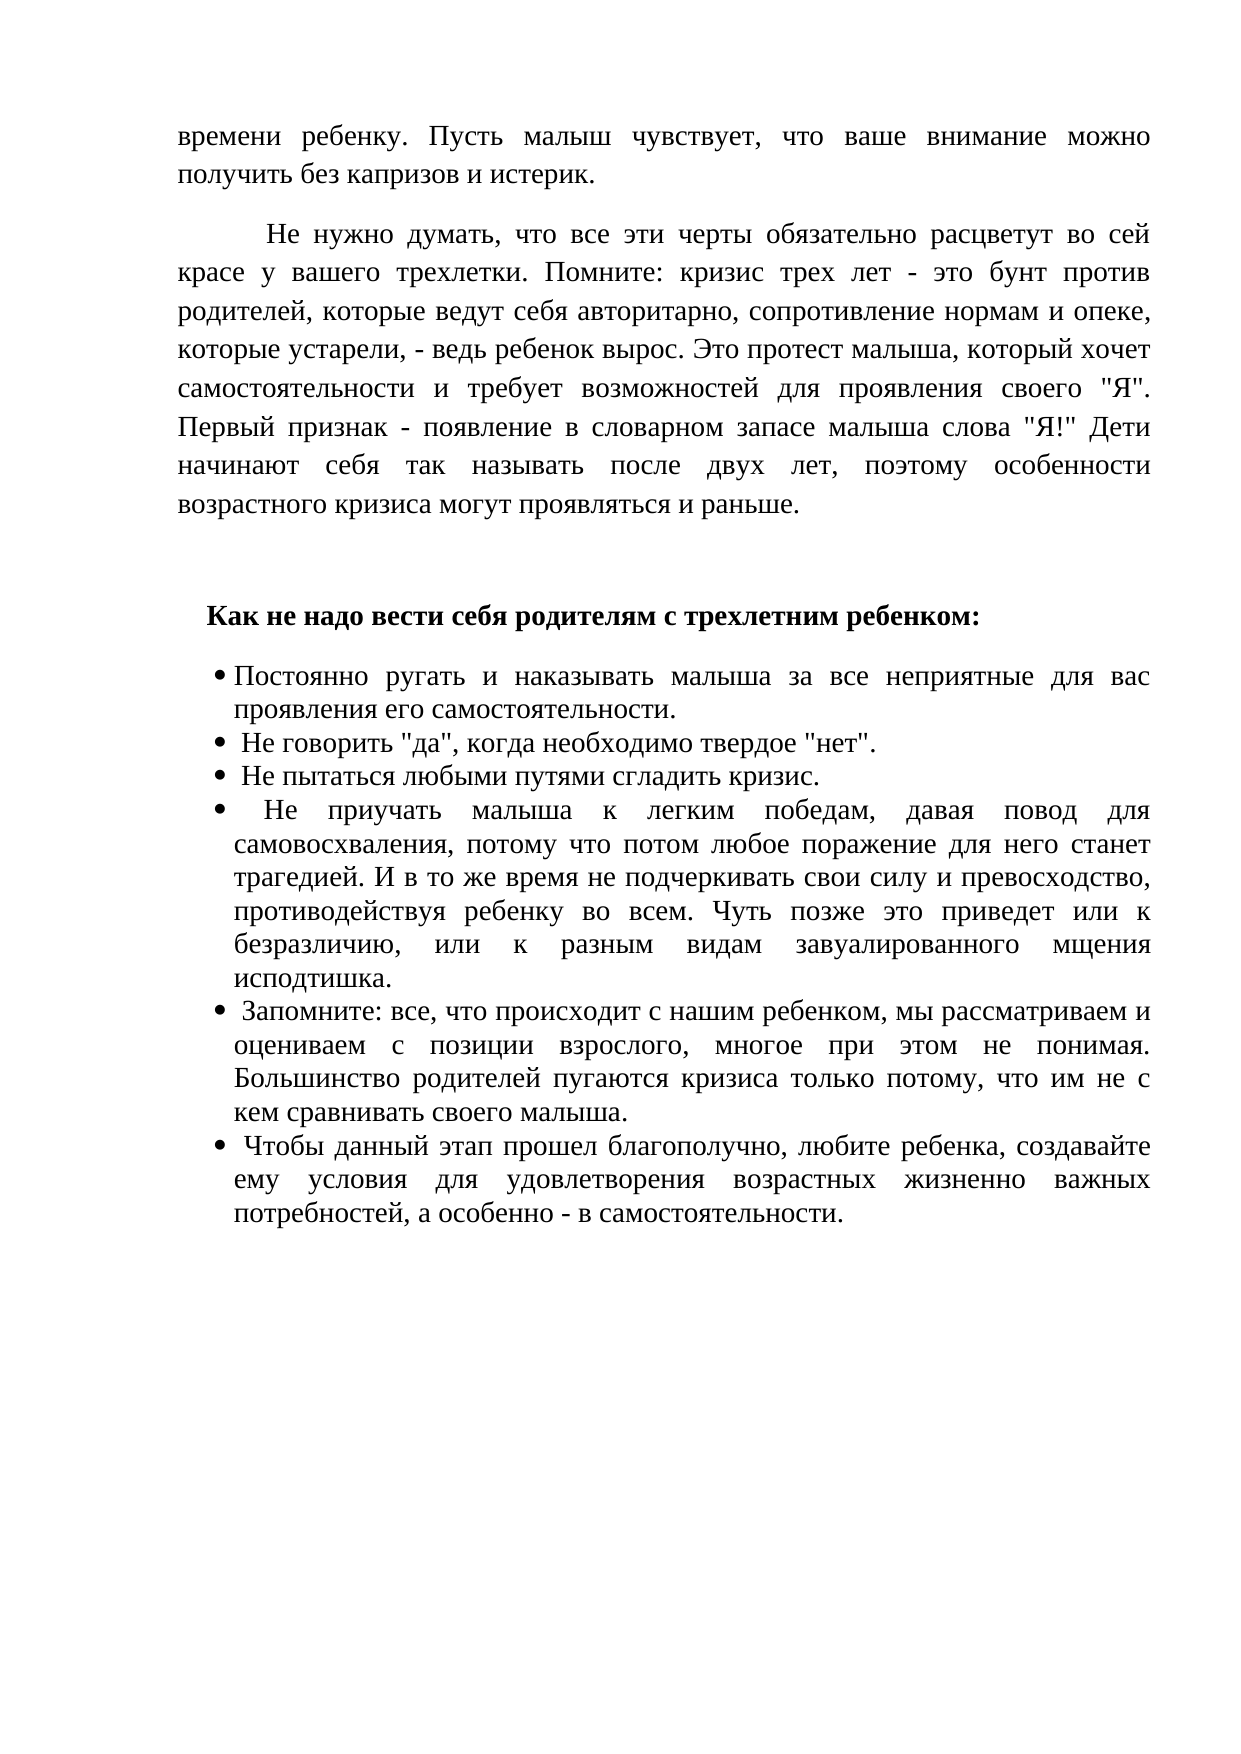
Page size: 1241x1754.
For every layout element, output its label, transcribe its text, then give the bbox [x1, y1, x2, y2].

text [177, 118, 1152, 190]
list Не приучать малыша к легким победам, давая повод для самовосхваления, потому что потом любое поражение для него станет трагедией. И в то же время не подчеркивать свои силу и превосходство, противодействуя ребенку во всем. Чуть позже это приведет или к безразличию, или к разным видам завуалированного мщения исподтишка. [215, 792, 1152, 993]
text Не нужно думать, что все эти черты обязательно расцветут во сей красе у вашего трехлетки. Помните: кризис трех лет - это бунт против родителей, которые ведут себя авторитарно, сопротивление нормам и опеке, которые устарели, - ведь ребенок вырос. Это протест малыша, который хочет самостоятельности и требует возможностей для проявления своего "Я". Первый признак - появление в словарном запасе малыша слова "Я!" Дети начинают себя так называть после двух лет, поэтому особенности возрастного кризиса могут проявляться и раньше. [177, 216, 1152, 519]
text Как не надо вести себя родителям с трехлетним ребенком: [177, 598, 1152, 632]
list Не говорить "да", когда необходимо твердое "нет". [215, 725, 1152, 758]
list Постоянно ругать и наказывать малыша за все неприятные для вас проявления его самостоятельности. [215, 658, 1152, 725]
list Не пытаться любыми путями сгладить кризис. [215, 758, 1152, 792]
list Чтобы данный этап прошел благополучно, любите ребенка, создавайте ему условия для удовлетворения возрастных жизненно важных потребностей, а особенно - в самостоятельности. [215, 1128, 1152, 1228]
list Запомните: все, что происходит с нашим ребенком, мы рассматриваем и оцениваем с позиции взрослого, многое при этом не понимая. Большинство родителей пугаются кризиса только потому, что им не с кем сравнивать своего малыша. [215, 993, 1152, 1128]
